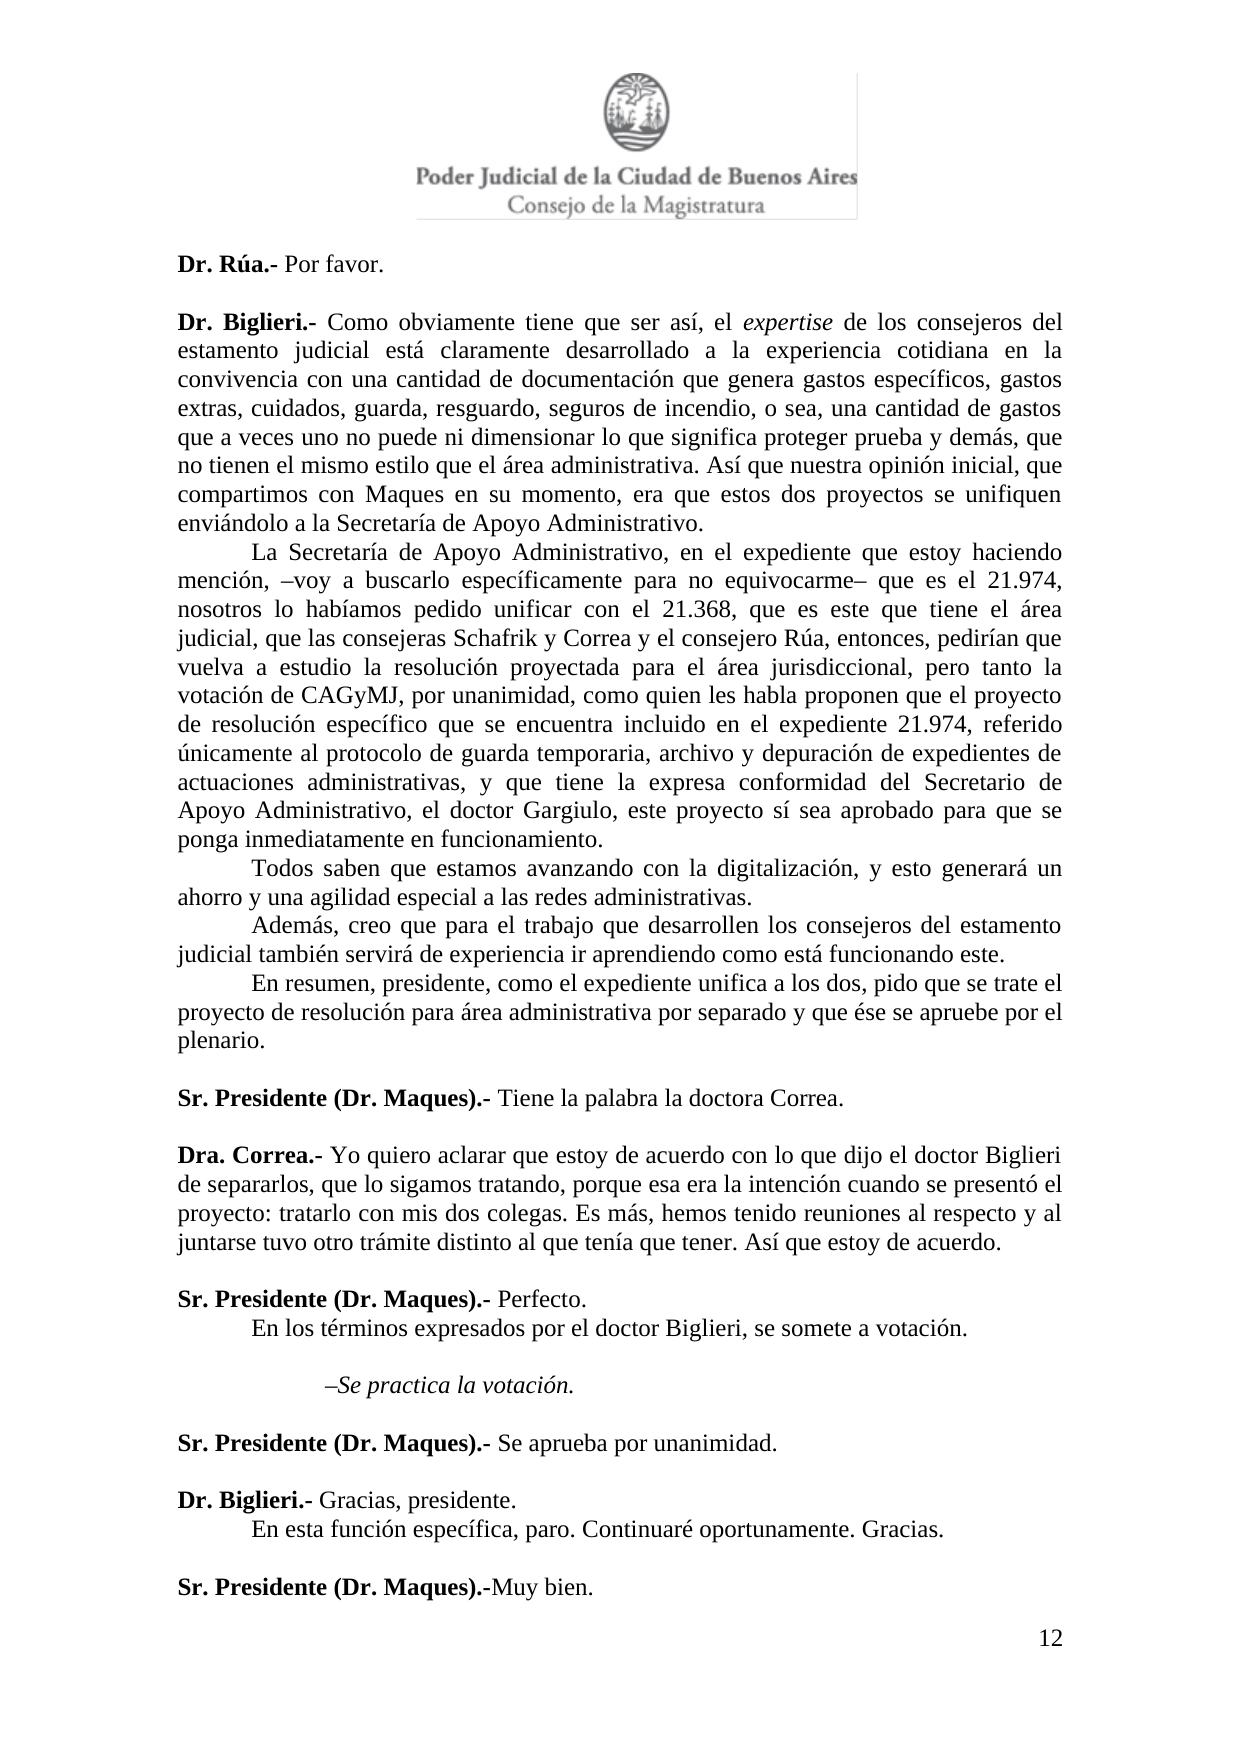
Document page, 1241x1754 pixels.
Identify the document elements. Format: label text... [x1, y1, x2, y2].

text Sr. Presidente (Dr. Maques).- Perfecto. [177, 1284, 1063, 1313]
text Además, creo que para el trabajo que desarrollen los consejeros del estamento judicial también servirá de experiencia ir aprendiendo como está funcionando este. [177, 911, 1063, 968]
text En esta función específica, paro. Continuaré oportunamente. Gracias. [177, 1514, 1063, 1543]
text Dr. Biglieri.- Como obviamente tiene que ser así, el expertise de los consejeros del estamento judicial está claramente desarrollado a la experiencia cotidiana en la convivencia con una cantidad de documentación que genera gastos específicos, gastos extras, cuidados, guarda, resguardo, seguros de incendio, o sea, una cantidad de gastos que a veces uno no puede ni dimensionar lo que significa proteger prueba y demás, que no tienen el mismo estilo que el área administrativa. Así que nuestra opinión inicial, que compartimos con Maques en su momento, era que estos dos proyectos se unifiquen enviándolo a la Secretaría de Apoyo Administrativo. [177, 307, 1063, 537]
text En resumen, presidente, como el expediente unifica a los dos, pido que se trate el proyecto de resolución para área administrativa por separado y que ése se apruebe por el plenario. [177, 968, 1063, 1054]
text Dra. Correa.- Yo quiero aclarar que estoy de acuerdo con lo que dijo el doctor Biglieri de separarlos, que lo sigamos tratando, porque esa era la intención cuando se presentó el proyecto: tratarlo con mis dos colegas. Es más, hemos tenido reuniones al respecto y al juntarse tuvo otro trámite distinto al que tenía que tener. Así que estoy de acuerdo. [177, 1141, 1063, 1256]
text Sr. Presidente (Dr. Maques).-Muy bien. [177, 1572, 1063, 1601]
text Sr. Presidente (Dr. Maques).- Se aprueba por unanimidad. [177, 1428, 1063, 1457]
text Dr. Biglieri.- Gracias, presidente. [177, 1486, 1063, 1514]
text Dr. Rúa.- Por favor. [177, 249, 1063, 278]
text En los términos expresados por el doctor Biglieri, se somete a votación. [177, 1313, 1063, 1342]
text Sr. Presidente (Dr. Maques).- Tiene la palabra la doctora Correa. [177, 1083, 1063, 1112]
text –Se practica la votación. [177, 1371, 1063, 1399]
picture [416, 73, 859, 221]
text La Secretaría de Apoyo Administrativo, en el expediente que estoy haciendo mención, –voy a buscarlo específicamente para no equivocarme– que es el 21.974, nosotros lo habíamos pedido unificar con el 21.368, que es este que tiene el área judicial, que las consejeras Schafrik y Correa y el consejero Rúa, entonces, pedirían que vuelva a estudio la resolución proyectada para el área jurisdiccional, pero tanto la votación de CAGyMJ, por unanimidad, como quien les habla proponen que el proyecto de resolución específico que se encuentra incluido en el expediente 21.974, referido únicamente al protocolo de guarda temporaria, archivo y depuración de expedientes de actuaciones administrativas, y que tiene la expresa conformidad del Secretario de Apoyo Administrativo, el doctor Gargiulo, este proyecto sí sea aprobado para que se ponga inmediatamente en funcionamiento. [177, 537, 1063, 853]
text Todos saben que estamos avanzando con la digitalización, y esto generará un ahorro y una agilidad especial a las redes administrativas. [177, 853, 1063, 911]
